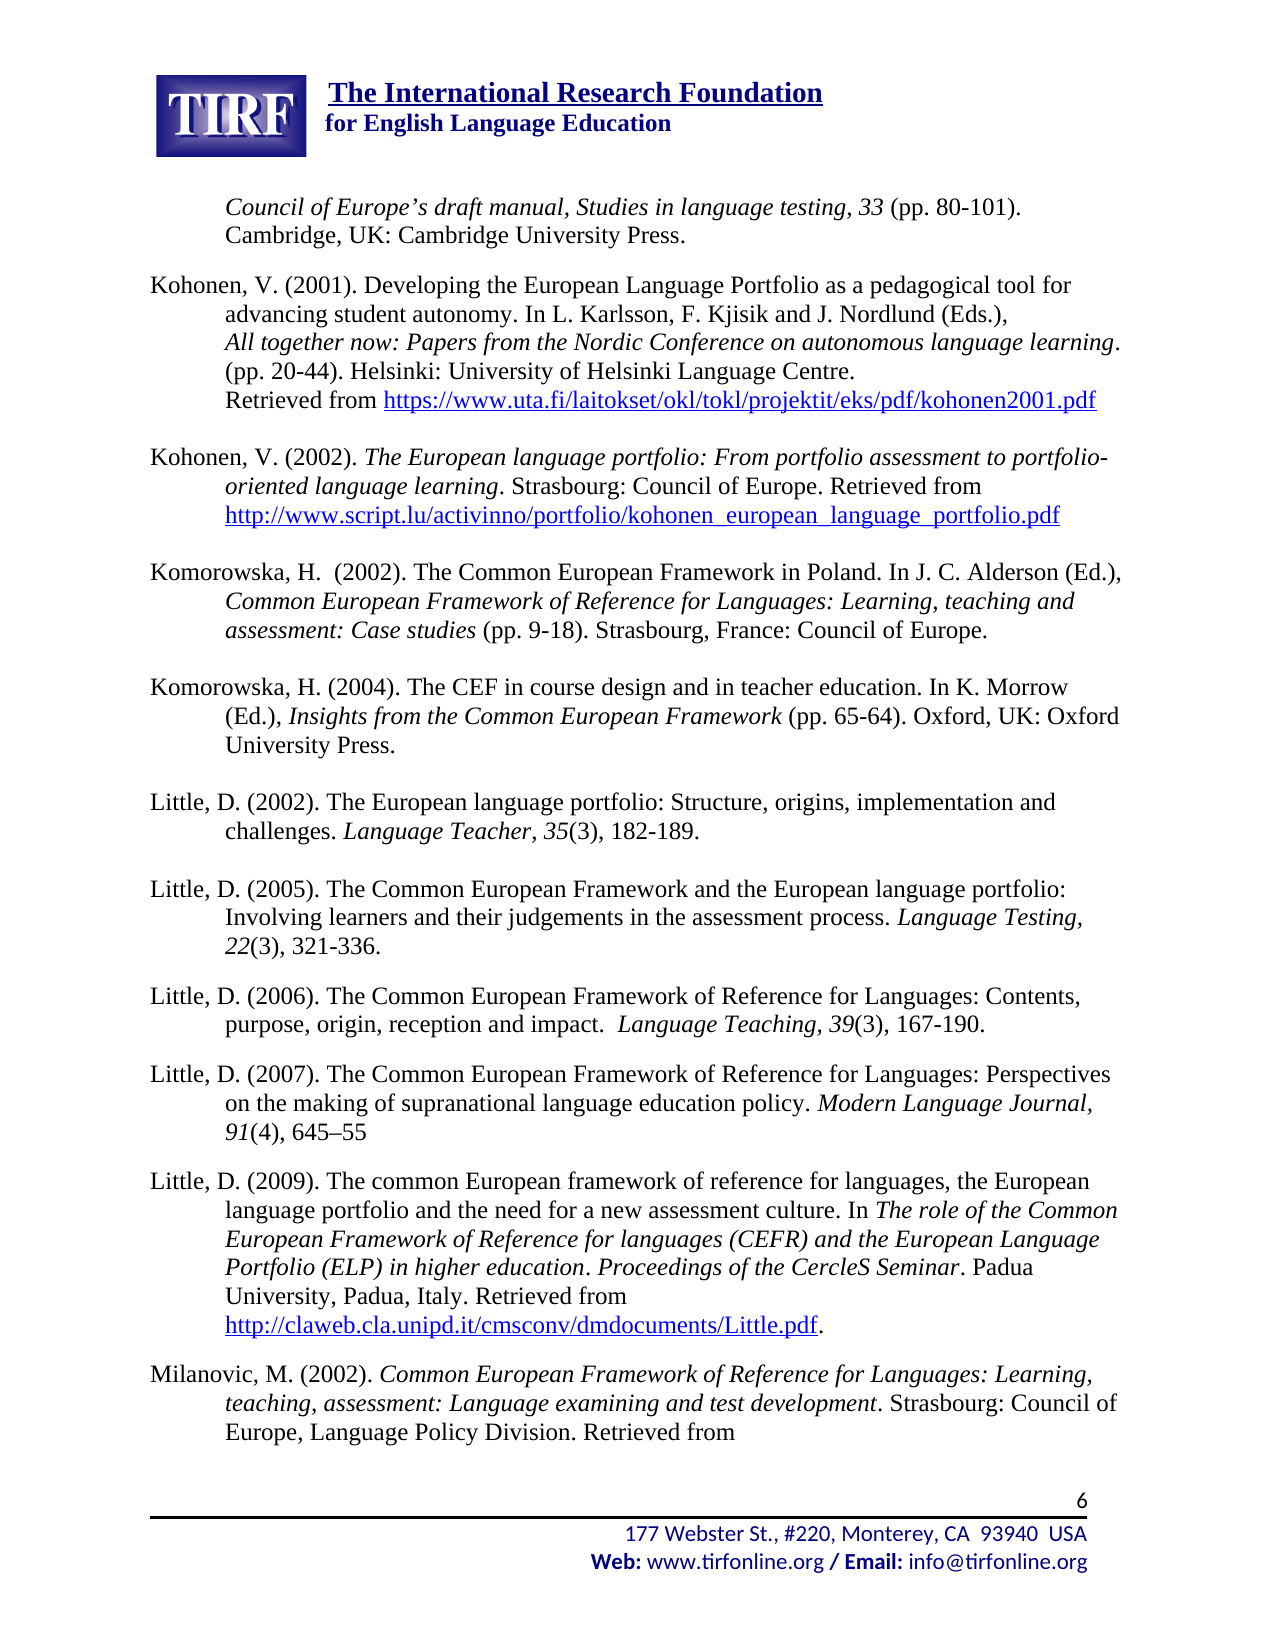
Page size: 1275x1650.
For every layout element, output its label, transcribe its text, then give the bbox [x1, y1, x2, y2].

text Komorowska, H. (2004). The CEF in course design and in teacher education. In K. Morrow (Ed.), Insights from the Common European Framework (pp. 65-64). Oxford, UK: Oxford University Press. [150, 672, 1125, 759]
text Little, D. (2005). The Common European Framework and the European language portfolio: Involving learners and their judgements in the assessment process. Language Testing, 22(3), 321-336. [150, 874, 1125, 960]
text Kohonen, V. (2002). The European language portfolio: From portfolio assessment to portfolio-oriented language learning. Strasbourg: Council of Europe. Retrieved from http://www.script.lu/activinno/portfolio/kohonen_european_language_portfolio.pdf [150, 442, 1125, 529]
text Komorowska, H. (2002). The Common European Framework in Poland. In J. C. Alderson (Ed.), Common European Framework of Reference for Languages: Learning, teaching and assessment: Case studies (pp. 9-18). Strasbourg, France: Council of Europe. [150, 557, 1125, 644]
text challenges. Language Teacher, 35(3), 182-189. [150, 816, 1125, 845]
text Little, D. (2006). The Common European Framework of Reference for Languages: Contents, purpose, origin, reception and impact. Language Teaching, 39(3), 167-190. [150, 981, 1125, 1038]
text All together now: Papers from the Nordic Conference on autonomous language learning. (pp. 20-44). Helsinki: University of Helsinki Language Centre. [150, 327, 1125, 385]
text Little, D. (2007). The Common European Framework of Reference for Languages: Perspectives on the making of supranational language education policy. Modern Language Journal, 91(4), 645–55 [150, 1059, 1125, 1145]
text Retrieved from https://www.uta.fi/laitokset/okl/tokl/projektit/eks/pdf/kohonen2001.pdf [150, 385, 1125, 414]
text Little, D. (2002). The European language portfolio: Structure, origins, implementation and [150, 787, 1125, 816]
text Little, D. (2009). The common European framework of reference for languages, the European language portfolio and the need for a new assessment culture. In The role of the Common European Framework of Reference for languages (CEFR) and the European Language Portfolio (ELP) in higher education. Proceedings of the CercleS Seminar. Padua University, Padua, Italy. Retrieved from http://claweb.cla.unipd.it/cmsconv/dmdocuments/Little.pdf. [150, 1166, 1125, 1339]
text Kohonen, V. (2001). Developing the European Language Portfolio as a pedagogical tool for advancing student autonomy. In L. Karlsson, F. Kjisik and J. Nordlund (Eds.), [150, 270, 1125, 327]
picture [156, 75, 307, 157]
